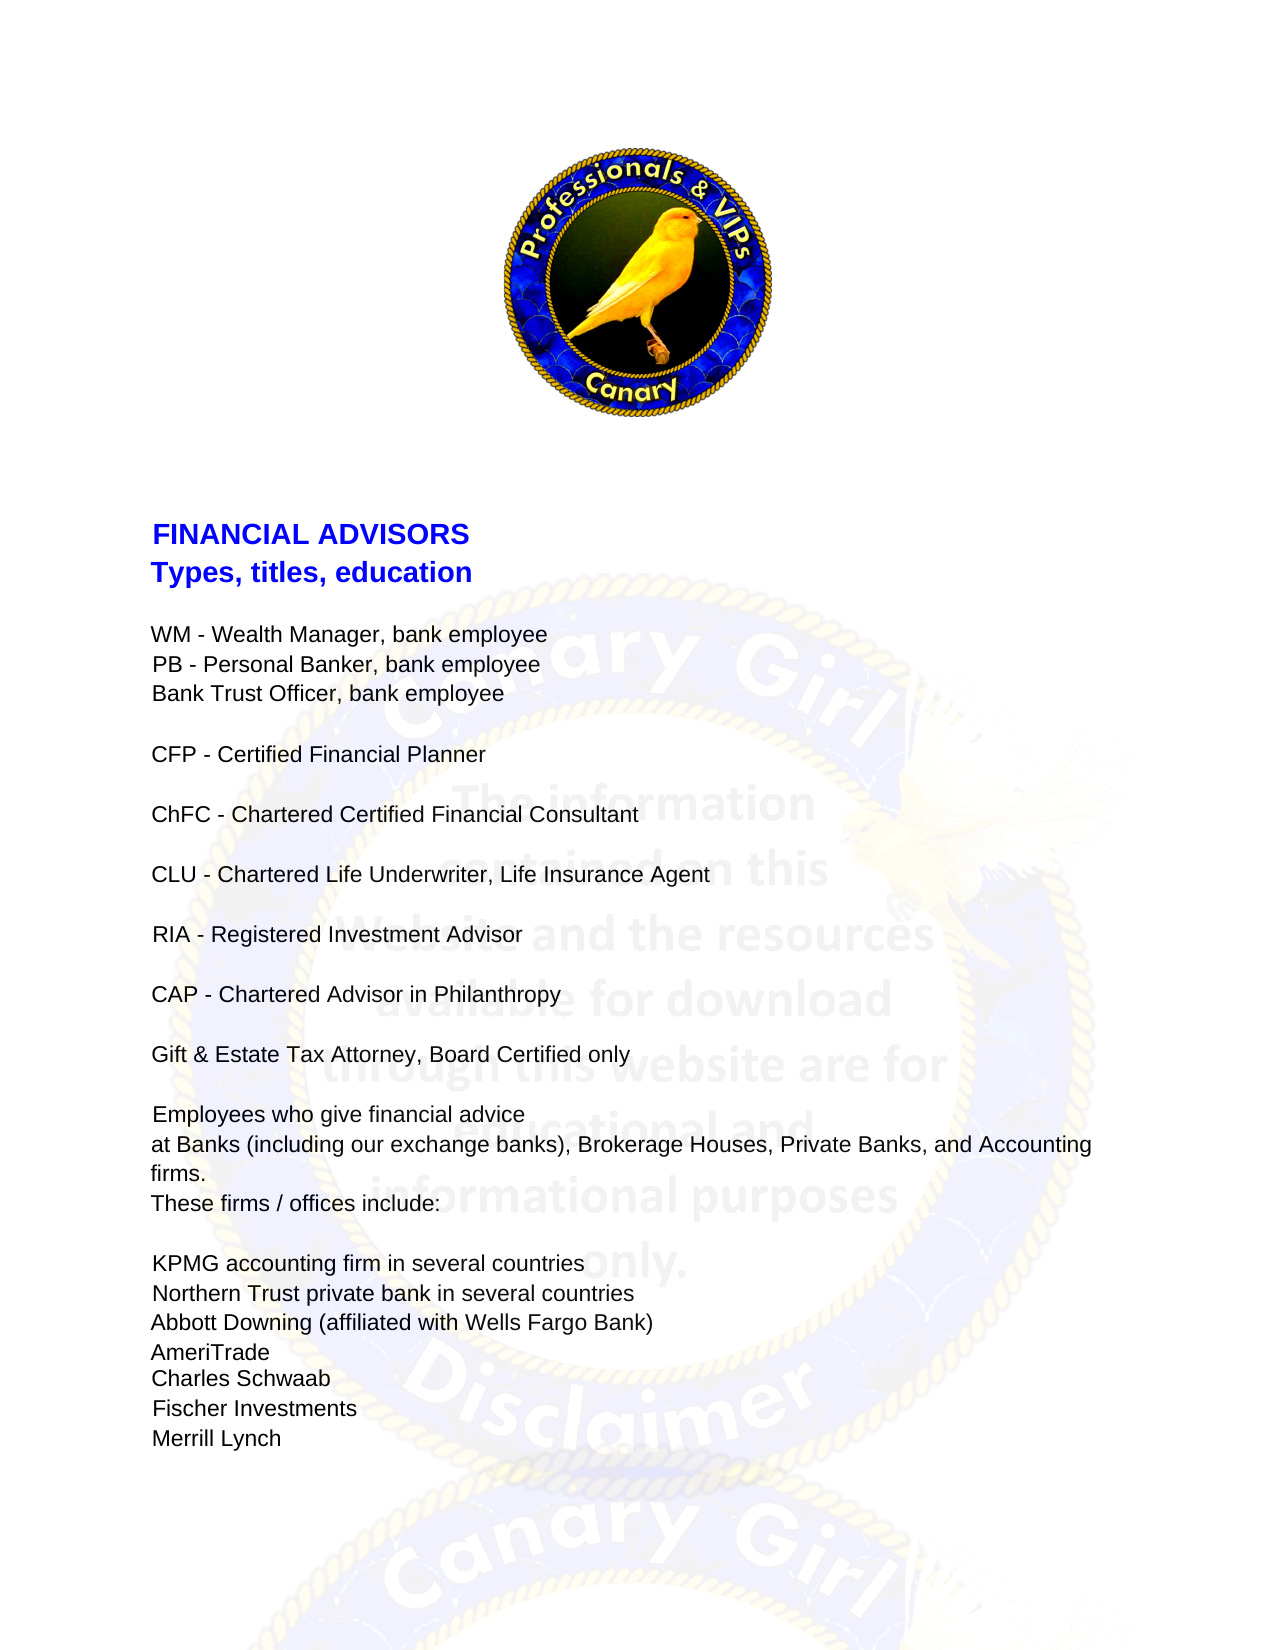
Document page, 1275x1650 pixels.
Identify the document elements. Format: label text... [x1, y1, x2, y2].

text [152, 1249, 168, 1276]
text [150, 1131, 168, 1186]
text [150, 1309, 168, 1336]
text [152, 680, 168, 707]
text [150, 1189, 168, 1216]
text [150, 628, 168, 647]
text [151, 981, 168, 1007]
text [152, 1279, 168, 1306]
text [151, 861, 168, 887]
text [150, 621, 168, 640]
picture [168, 573, 1145, 1650]
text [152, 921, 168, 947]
text FINANCIAL ADVISORS [152, 517, 1126, 551]
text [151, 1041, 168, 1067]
picture [503, 148, 772, 417]
text Types, titles, education [150, 555, 1126, 588]
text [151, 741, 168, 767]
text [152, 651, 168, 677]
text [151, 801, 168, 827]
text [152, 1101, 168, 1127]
